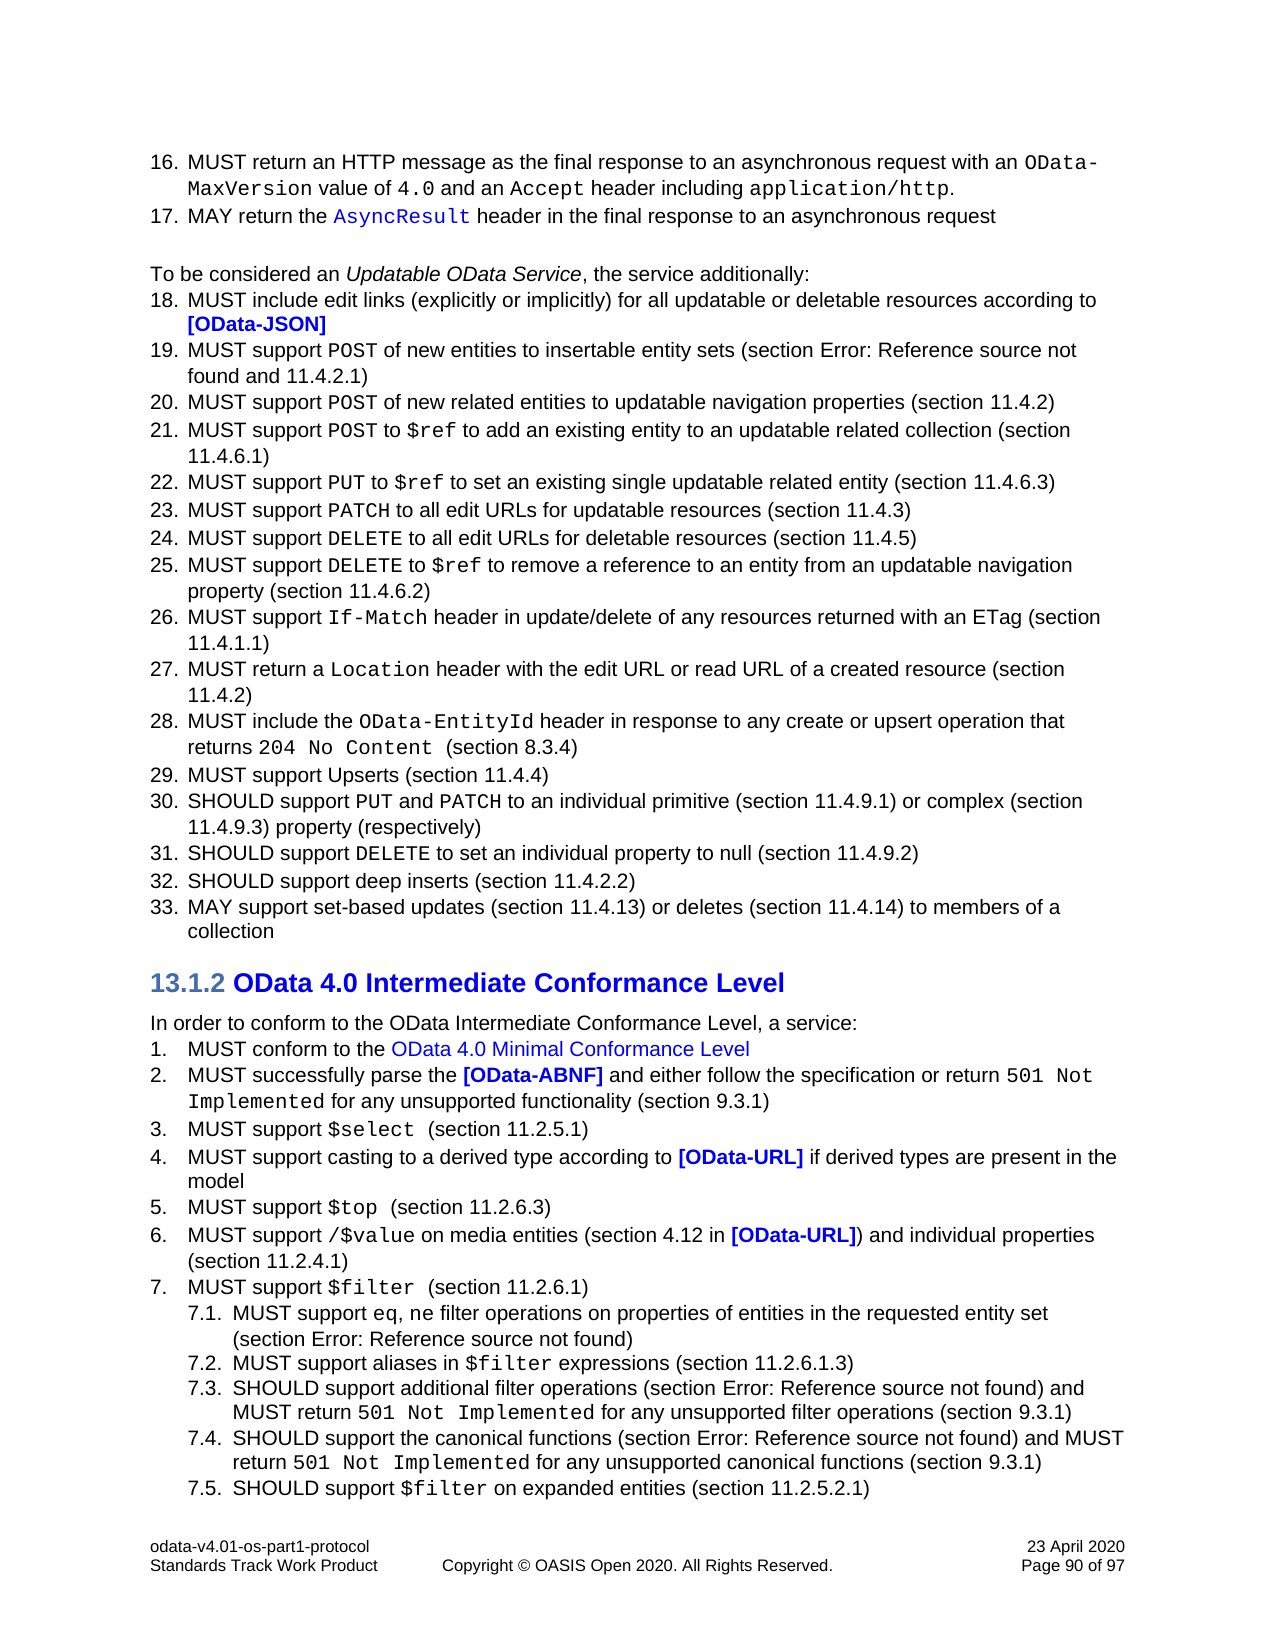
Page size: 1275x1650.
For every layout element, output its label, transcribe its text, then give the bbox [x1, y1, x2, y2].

list MUST conform to the OData 4.0 Minimal Conformance Level [150, 1037, 1125, 1061]
list MUST return an HTTP message as the final response to an asynchronous request with an OData-MaxVersion value of 4.0 and an Accept header including application/http. [150, 150, 1125, 202]
list MUST support DELETE to $ref to remove a reference to an entity from an updatable navigation property (section 11.4.6.2) [150, 553, 1125, 603]
list MUST include edit links (explicitly or implicitly) for all updatable or deletable resources according to [OData-JSON] [150, 288, 1125, 336]
list MUST support POST of new related entities to updatable navigation properties (section 11.4.2) [150, 390, 1125, 416]
text In order to conform to the OData Intermediate Conformance Level, a service: [150, 1011, 1125, 1035]
list MUST support If-Match header in update/delete of any resources returned with an ETag (section 11.4.1.1) [150, 605, 1125, 655]
list MAY support set-based updates (section 11.4.13) or deletes (section 11.4.14) to members of a collection [150, 894, 1125, 942]
subtitle OData 4.0 Intermediate Conformance Level [150, 967, 1125, 999]
list MUST support aliases in $filter expressions (section 11.2.6.1.3) [187, 1350, 1125, 1376]
list MUST support PATCH to all edit URLs for updatable resources (section 11.4.3) [150, 497, 1125, 523]
list SHOULD support PUT and PATCH to an individual primitive (section 11.4.9.1) or complex (section 11.4.9.3) property (respectively) [150, 789, 1125, 838]
list MUST successfully parse the [OData-ABNF] and either follow the specification or return 501 Not Implemented for any unsupported functionality (section 9.3.1) [150, 1063, 1125, 1115]
list MUST support eq, ne filter operations on properties of entities in the requested entity set (section 11.2.6.1.1) [187, 1301, 1125, 1350]
list MUST support $top (section 11.2.6.3) [150, 1195, 1125, 1221]
list SHOULD support additional filter operations (section 11.2.6.1.1) and MUST return 501 Not Implemented for any unsupported filter operations (section 9.3.1) [187, 1376, 1125, 1426]
list SHOULD support deep inserts (section 11.4.2.2) [150, 868, 1125, 892]
list MUST support casting to a derived type according to [OData-URL] if derived types are present in the model [150, 1145, 1125, 1193]
list MUST support PUT to $ref to set an existing single updatable related entity (section 11.4.6.3) [150, 469, 1125, 495]
list SHOULD support the canonical functions (section 11.2.6.1.2) and MUST return 501 Not Implemented for any unsupported canonical functions (section 9.3.1) [187, 1426, 1125, 1476]
list MUST support DELETE to all edit URLs for deletable resources (section 11.4.5) [150, 525, 1125, 551]
text To be considered an Updatable OData Service, the service additionally: [150, 262, 1125, 286]
list SHOULD support DELETE to set an individual property to null (section 11.4.9.2) [150, 841, 1125, 866]
list SHOULD support $filter on expanded entities (section 11.2.5.2.1) [187, 1476, 1125, 1502]
list MUST support Upserts (section 11.4.4) [150, 763, 1125, 787]
list MUST support $filter (section 11.2.6.1) [150, 1275, 1125, 1301]
list MUST support /$value on media entities (section 4.12 in [OData-URL]) and individual properties (section 11.2.4.1) [150, 1223, 1125, 1273]
list MUST include the OData-EntityId header in response to any create or upsert operation that returns 204 No Content (section 8.3.4) [150, 709, 1125, 761]
list MUST support $select (section 11.2.5.1) [150, 1117, 1125, 1143]
list MUST return a Location header with the edit URL or read URL of a created resource (section 11.4.2) [150, 657, 1125, 707]
list MAY return the AsyncResult header in the final response to an asynchronous request [150, 204, 1125, 229]
list MUST support POST to $ref to add an existing entity to an updatable related collection (section 11.4.6.1) [150, 418, 1125, 467]
